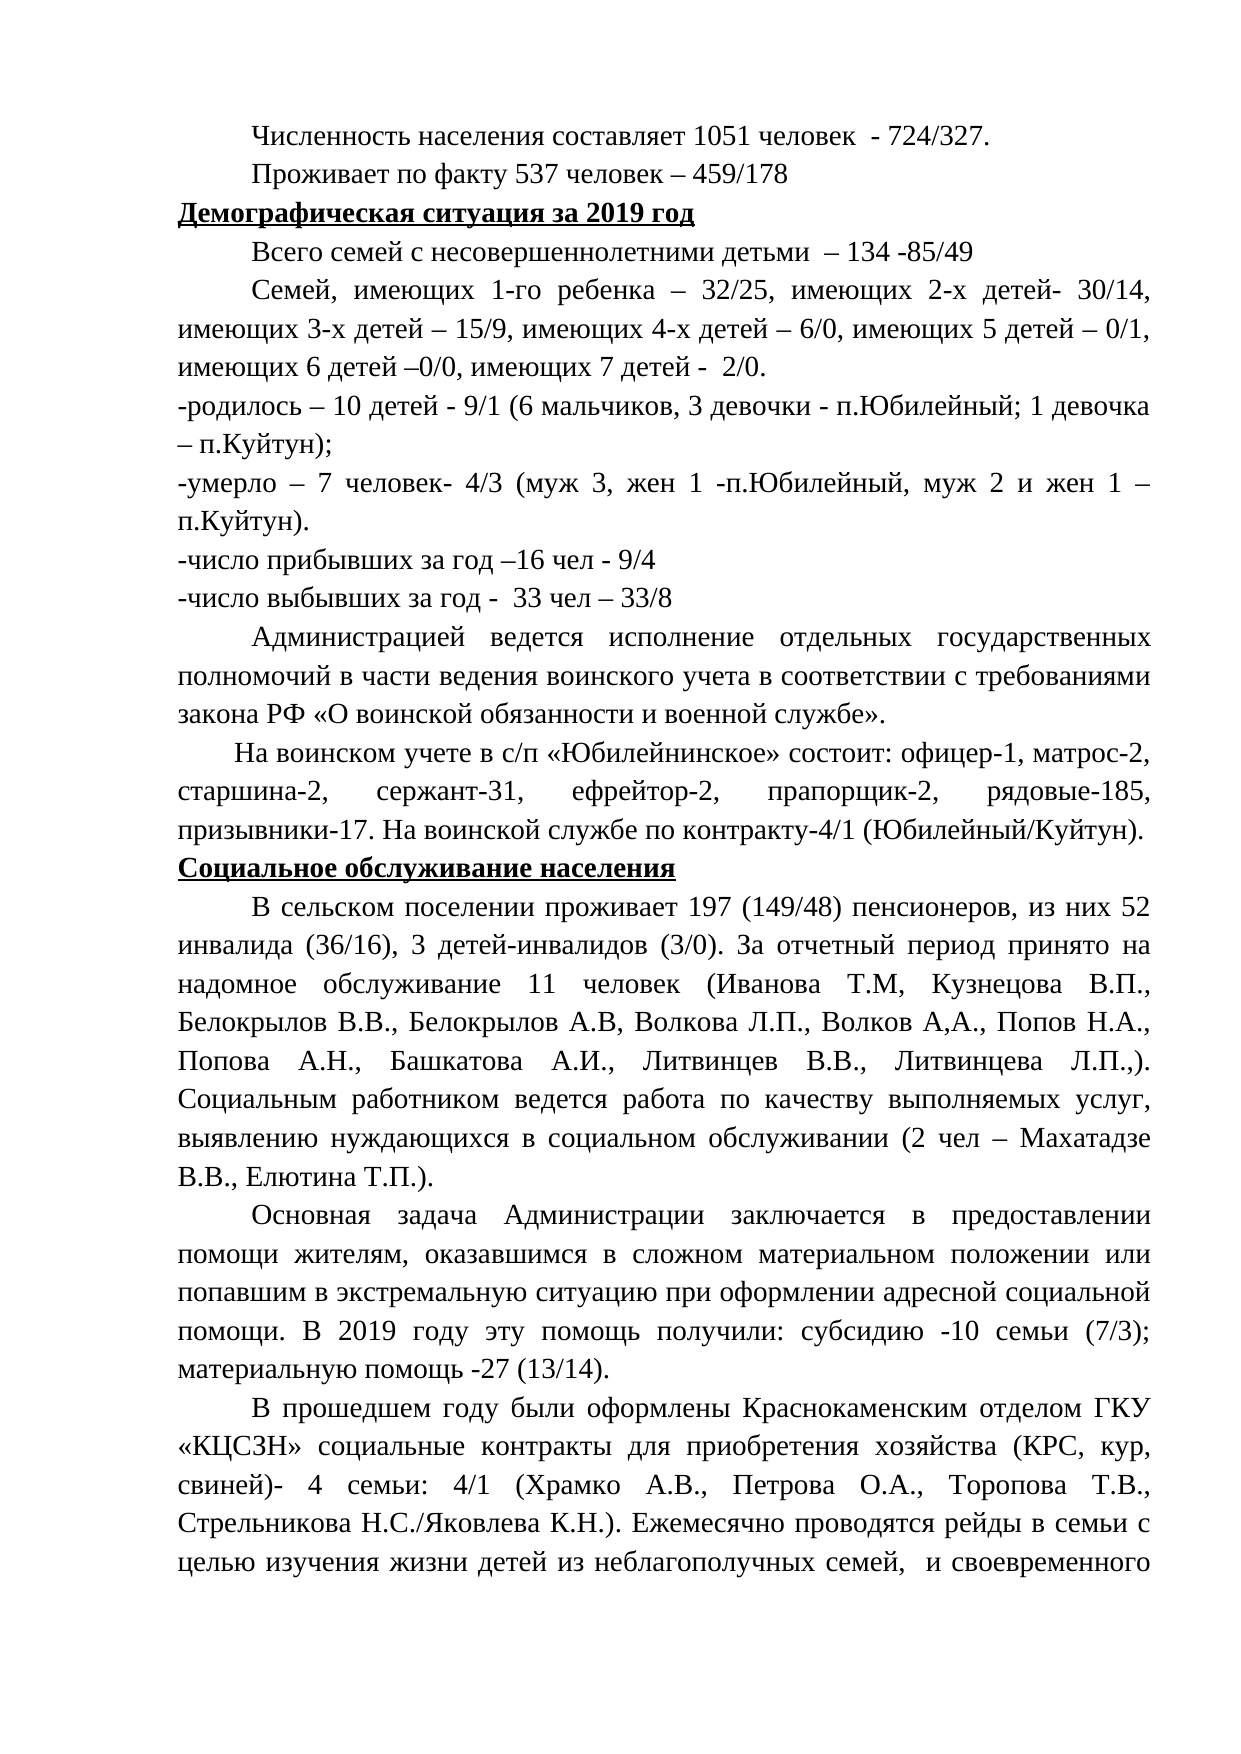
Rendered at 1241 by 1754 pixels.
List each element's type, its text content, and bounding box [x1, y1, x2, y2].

text -число прибывших за год –16 чел - 9/4 [177, 542, 1152, 576]
text Социальное обслуживание населения [177, 850, 1152, 884]
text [177, 1390, 1152, 1578]
text Администрацией ведется исполнение отдельных государственных полномочий в части ведения воинского учета в соответствии с требованиями закона РФ «О воинской обязанности и военной службе». [177, 619, 1152, 730]
text Демографическая ситуация за 2019 год [177, 195, 1152, 229]
text Численность населения составляет 1051 человек - 724/327. [177, 118, 1152, 152]
text Проживает по факту 537 человек – 459/178 [177, 157, 1152, 190]
text -умерло – 7 человек- 4/3 (муж 3, жен 1 -п.Юбилейный, муж 2 и жен 1 – п.Куйтун). [177, 465, 1152, 537]
text В сельском поселении проживает 197 (149/48) пенсионеров, из них 52 инвалида (36/16), 3 детей-инвалидов (3/0). За отчетный период принято на надомное обслуживание 11 человек (Иванова Т.М, Кузнецова В.П., Белокрылов В.В., Белокрылов А.В, Волкова Л.П., Волков А,А., Попов Н.А., Попова А.Н., Башкатова А.И., Литвинцев В.В., Литвинцева Л.П.,). Социальным работником ведется работа по качеству выполняемых услуг, выявлению нуждающихся в социальном обслуживании (2 чел – Махатадзе В.В., Елютина Т.П.). [177, 889, 1152, 1192]
text Семей, имеющих 1-го ребенка – 32/25, имеющих 2-х детей- 30/14, имеющих 3-х детей – 15/9, имеющих 4-х детей – 6/0, имеющих 5 детей – 0/1, имеющих 6 детей –0/0, имеющих 7 детей - 2/0. [177, 272, 1152, 383]
text На воинском учете в с/п «Юбилейнинское» состоит: офицер-1, матрос-2, старшина-2, сержант-31, ефрейтор-2, прапорщик-2, рядовые-185, призывники-17. На воинской службе по контракту-4/1 (Юбилейный/Куйтун). [177, 735, 1152, 845]
text Всего семей с несовершеннолетними детьми – 134 -85/49 [177, 234, 1152, 267]
text -число выбывших за год - 33 чел – 33/8 [177, 581, 1152, 614]
text Основная задача Администрации заключается в предоставлении помощи жителям, оказавшимся в сложном материальном положении или попавшим в экстремальную ситуацию при оформлении адресной социальной помощи. В 2019 году эту помощь получили: субсидию -10 семьи (7/3); материальную помощь -27 (13/14). [177, 1197, 1152, 1385]
text -родилось – 10 детей - 9/1 (6 мальчиков, 3 девочки - п.Юбилейный; 1 девочка – п.Куйтун); [177, 388, 1152, 460]
